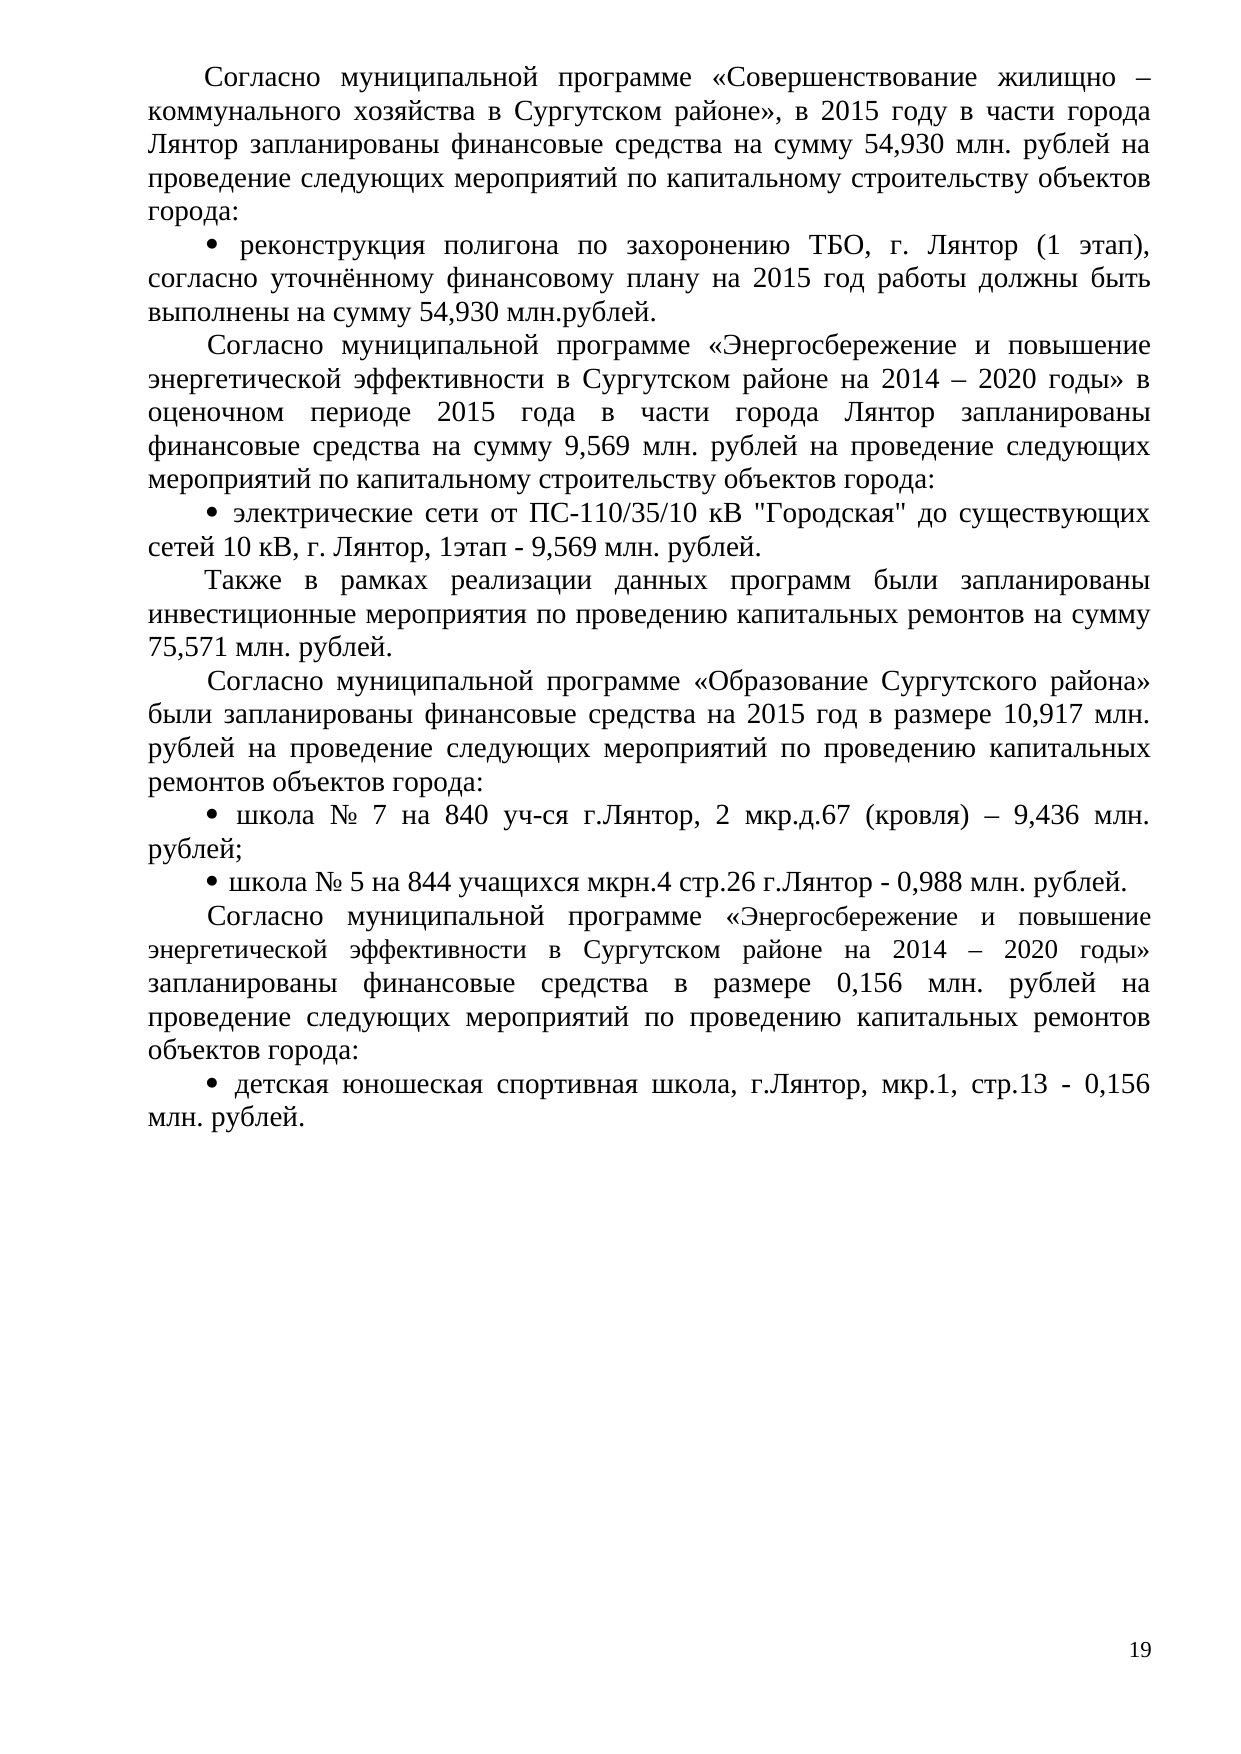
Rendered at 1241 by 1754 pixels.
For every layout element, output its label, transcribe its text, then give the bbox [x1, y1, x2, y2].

list школа № 5 на 844 учащихся мкрн.4 стр.26 г.Лянтор - 0,988 млн. рублей. [148, 864, 1152, 898]
list школа № 7 на 840 уч-ся г.Лянтор, 2 мкр.д.67 (кровля) – 9,436 млн. рублей; [148, 797, 1152, 864]
text Согласно муниципальной программе «Совершенствование жилищно – коммунального хозяйства в Сургутском районе», в 2015 году в части города Лянтор запланированы финансовые средства на сумму 54,930 млн. рублей на проведение следующих мероприятий по капитальному строительству объектов города: [148, 59, 1152, 227]
list электрические сети от ПС-110/35/10 кВ "Городская" до существующих сетей 10 кВ, г. Лянтор, 1этап - 9,569 млн. рублей. [148, 495, 1152, 562]
list Согласно муниципальной программе «Энергосбережение и повышение энергетической эффективности в Сургутском районе на 2014 – 2020 годы» в оценочном периоде 2015 года в части города Лянтор запланированы финансовые средства на сумму 9,569 млн. рублей на проведение следующих мероприятий по капитальному строительству объектов города: [148, 327, 1152, 495]
list Согласно муниципальной программе «Энергосбережение и повышение энергетической эффективности в Сургутском районе на 2014 – 2020 годы» запланированы финансовые средства в размере 0,156 млн. рублей на проведение следующих мероприятий по проведению капитальных ремонтов объектов города: [148, 898, 1152, 1066]
list реконструкция полигона по захоронению ТБО, г. Лянтор (1 этап), согласно уточнённому финансовому плану на 2015 год работы должны быть выполнены на сумму 54,930 млн.рублей. [148, 227, 1152, 327]
list детская юношеская спортивная школа, г.Лянтор, мкр.1, стр.13 - 0,156 млн. рублей. [148, 1066, 1152, 1133]
list Также в рамках реализации данных программ были запланированы инвестиционные мероприятия по проведению капитальных ремонтов на сумму 75,571 млн. рублей. [148, 562, 1152, 663]
list Согласно муниципальной программе «Образование Сургутского района» были запланированы финансовые средства на 2015 год в размере 10,917 млн. рублей на проведение следующих мероприятий по проведению капитальных ремонтов объектов города: [148, 663, 1152, 797]
